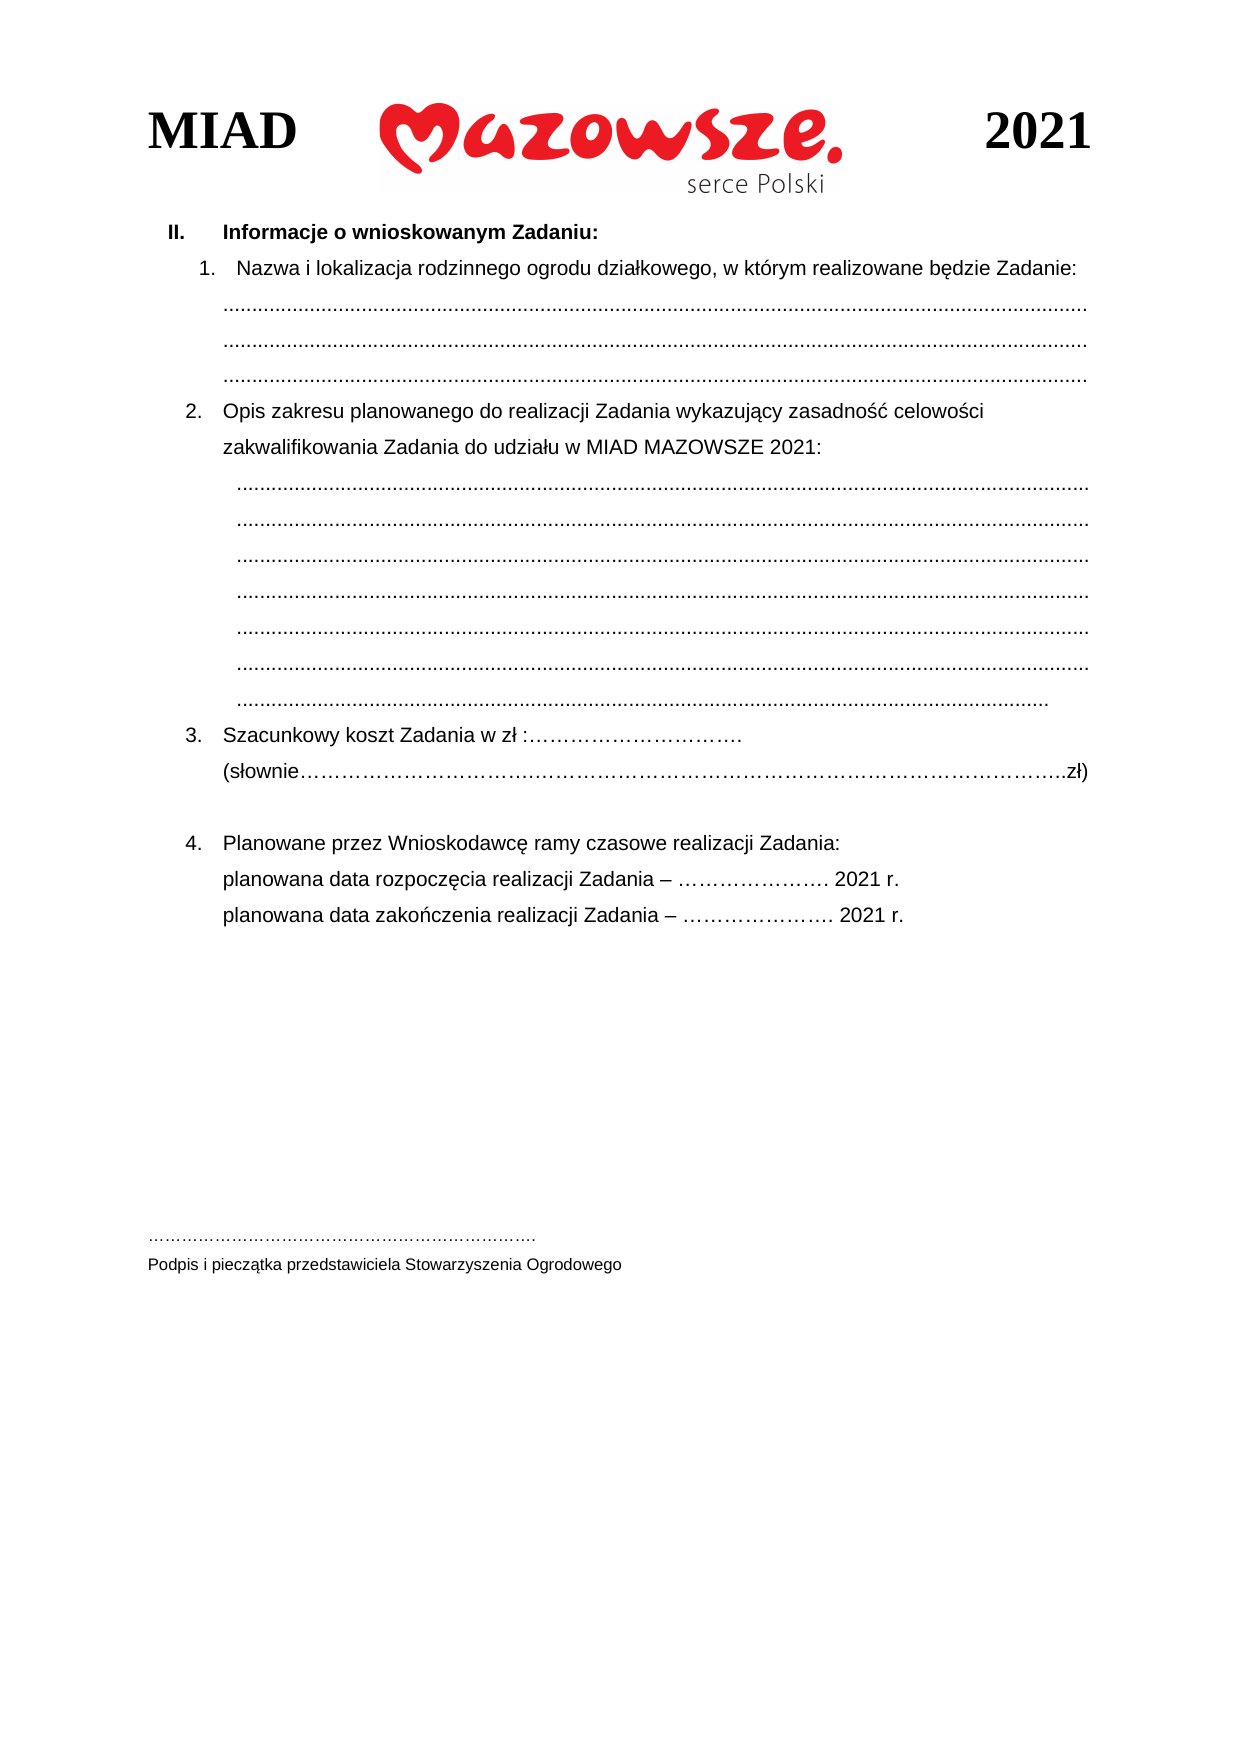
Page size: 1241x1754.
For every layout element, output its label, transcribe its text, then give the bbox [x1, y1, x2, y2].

text Podpis i pieczątka przedstawiciela Stowarzyszenia Ogrodowego [148, 1254, 1093, 1274]
list ............................................................................................................................................................................................................................................................................................................ [223, 327, 1093, 387]
subtitle Informacje o wnioskowanym Zadaniu: [185, 219, 1093, 243]
picture [379, 103, 842, 193]
list planowana data rozpoczęcia realizacji Zadania – …………………. 2021 r. [223, 866, 1093, 890]
list Szacunkowy koszt Zadania w zł :…………………………. [185, 723, 1093, 747]
list Nazwa i lokalizacja rodzinnego ogrodu działkowego, w którym realizowane będzie Zadanie: [199, 256, 1093, 279]
list planowana data zakończenia realizacji Zadania – …………………. 2021 r. [223, 902, 1093, 926]
list (słownie…………………………….…………………………………………………………………..zł) [223, 759, 1093, 783]
text ……………………………………………………………. [148, 1226, 1093, 1245]
text ..................................................................................................................................................................................................................................................................................................................................................................................................................................................................................................................................................................................................................................................................................................................................................................................................................................................................................................................................................................................................................................................................... [236, 471, 1093, 711]
list Planowane przez Wnioskodawcę ramy czasowe realizacji Zadania: [185, 831, 1093, 854]
list ...................................................................................................................................................... [223, 291, 1093, 315]
list Opis zakresu planowanego do realizacji Zadania wykazujący zasadność celowości zakwalifikowania Zadania do udziału w MIAD MAZOWSZE 2021: [185, 399, 1093, 459]
